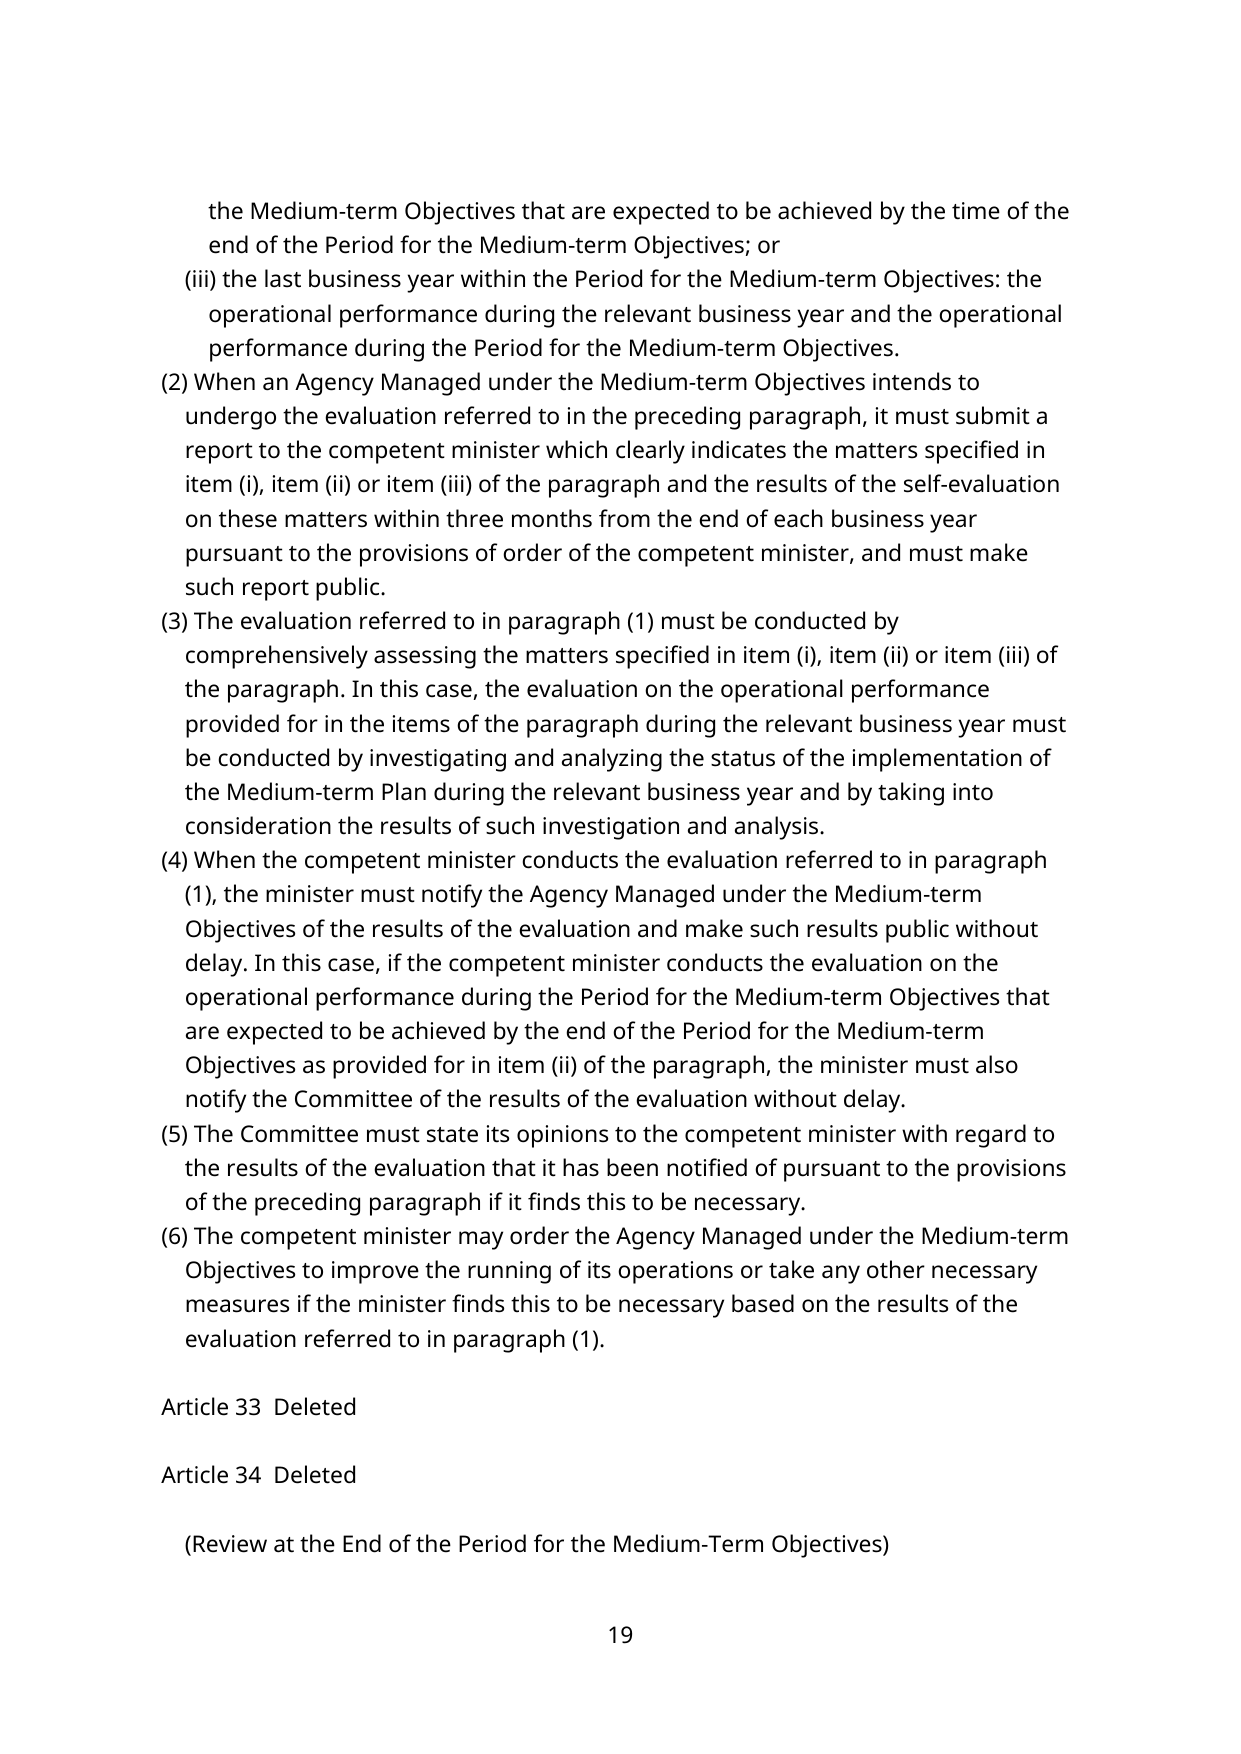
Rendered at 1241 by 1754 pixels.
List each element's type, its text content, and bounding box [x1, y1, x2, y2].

text (4) When the competent minister conducts the evaluation referred to in paragraph (1), the minister must notify the Agency Managed under the Medium-term Objectives of the results of the evaluation and make such results public without delay. In this case, if the competent minister conducts the evaluation on the operational performance during the Period for the Medium-term Objectives that are expected to be achieved by the end of the Period for the Medium-term Objectives as provided for in item (ii) of the paragraph, the minister must also notify the Committee of the results of the evaluation without delay. [161, 843, 1079, 1116]
text Article 34 Deleted [161, 1458, 1079, 1492]
text (6) The competent minister may order the Agency Managed under the Medium-term Objectives to improve the running of its operations or take any other necessary measures if the minister finds this to be necessary based on the results of the evaluation referred to in paragraph (1). [161, 1219, 1079, 1355]
text (Review at the End of the Period for the Medium-Term Objectives) [184, 1526, 1079, 1560]
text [184, 194, 1079, 262]
text (3) The evaluation referred to in paragraph (1) must be conducted by comprehensively assessing the matters specified in item (i), item (ii) or item (iii) of the paragraph. In this case, the evaluation on the operational performance provided for in the items of the paragraph during the relevant business year must be conducted by investigating and analyzing the status of the implementation of the Medium-term Plan during the relevant business year and by taking into consideration the results of such investigation and analysis. [161, 604, 1079, 843]
text Article 33 Deleted [161, 1389, 1079, 1424]
text (iii) the last business year within the Period for the Medium-term Objectives: the operational performance during the relevant business year and the operational performance during the Period for the Medium-term Objectives. [184, 262, 1079, 364]
text (2) When an Agency Managed under the Medium-term Objectives intends to undergo the evaluation referred to in the preceding paragraph, it must submit a report to the competent minister which clearly indicates the matters specified in item (i), item (ii) or item (iii) of the paragraph and the results of the self-evaluation on these matters within three months from the end of each business year pursuant to the provisions of order of the competent minister, and must make such report public. [161, 364, 1079, 604]
text (5) The Committee must state its opinions to the competent minister with regard to the results of the evaluation that it has been notified of pursuant to the provisions of the preceding paragraph if it finds this to be necessary. [161, 1116, 1079, 1219]
